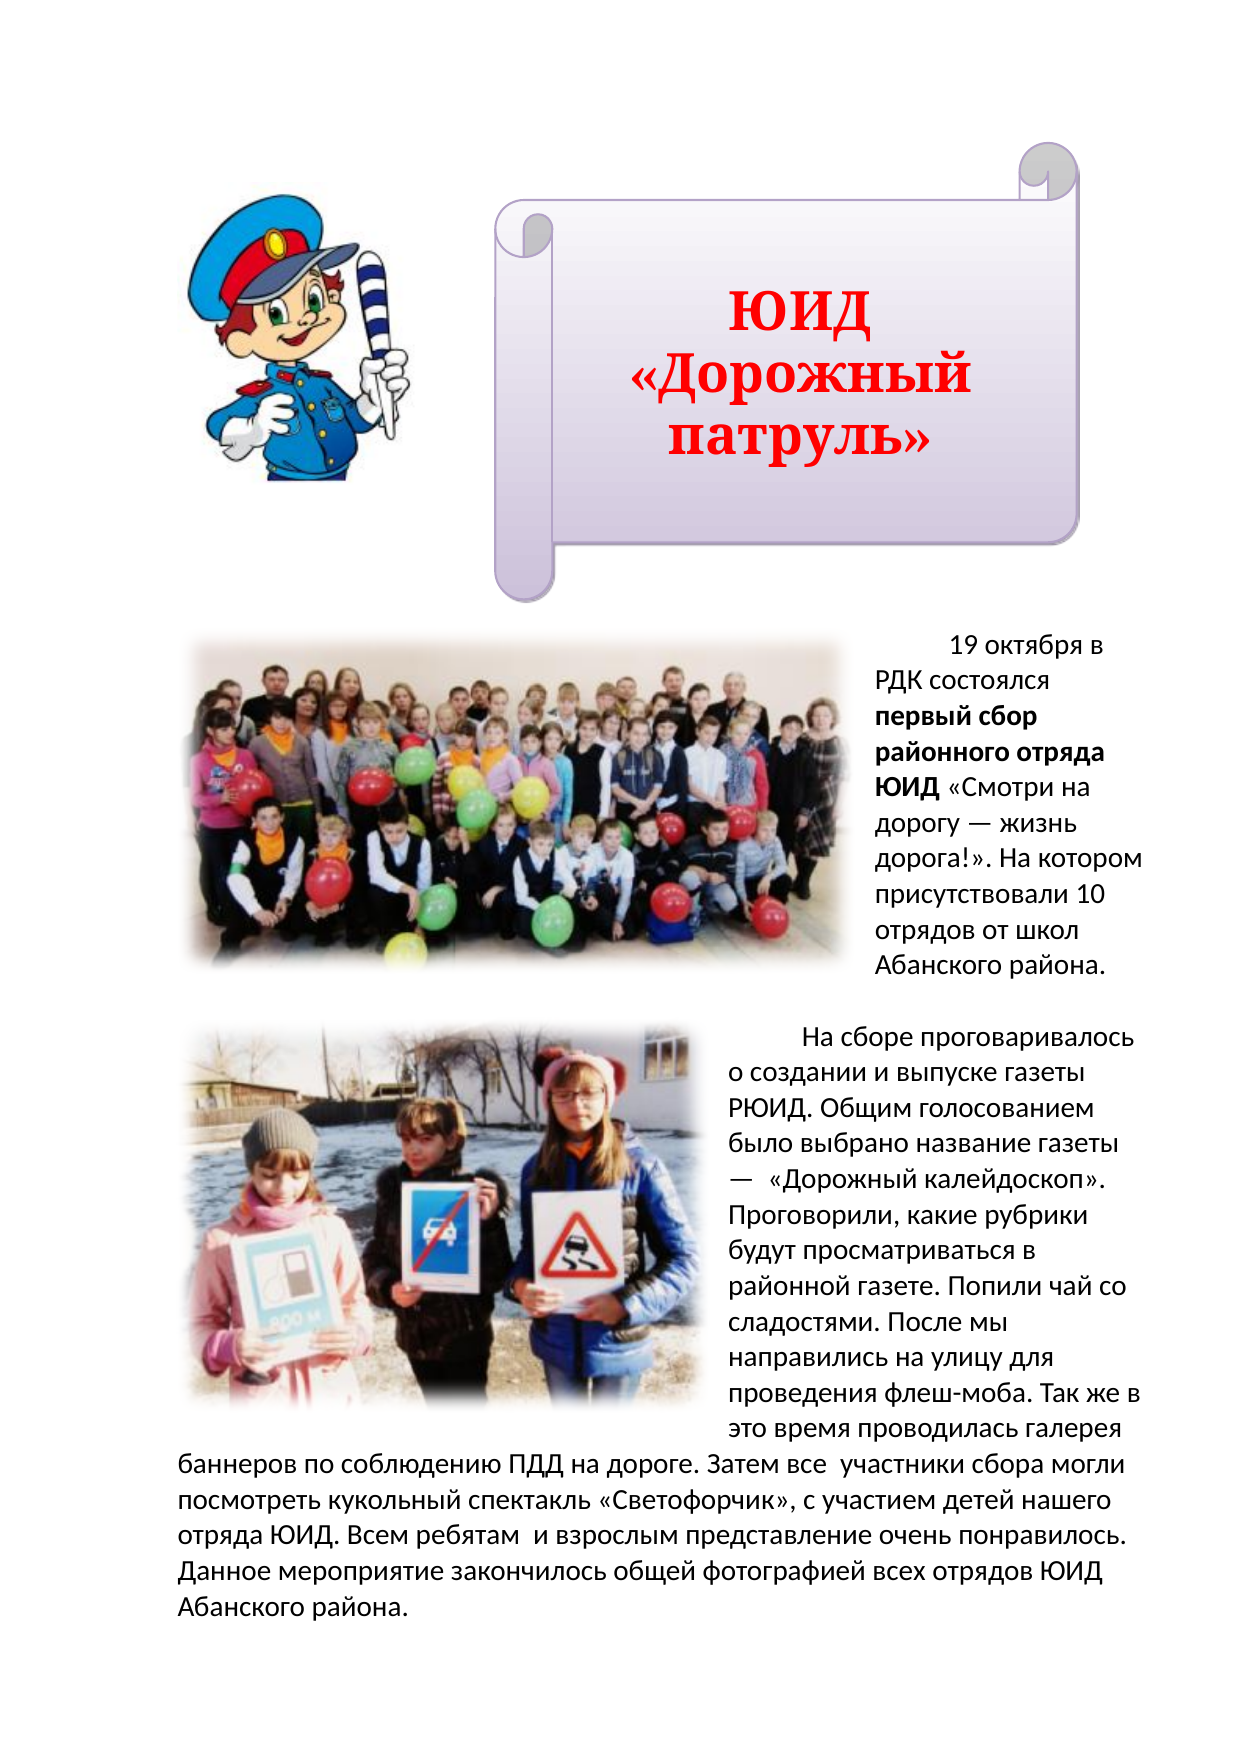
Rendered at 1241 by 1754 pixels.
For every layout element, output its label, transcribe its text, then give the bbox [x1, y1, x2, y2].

picture [205, 1046, 682, 1385]
picture [205, 654, 828, 947]
picture [177, 182, 421, 492]
